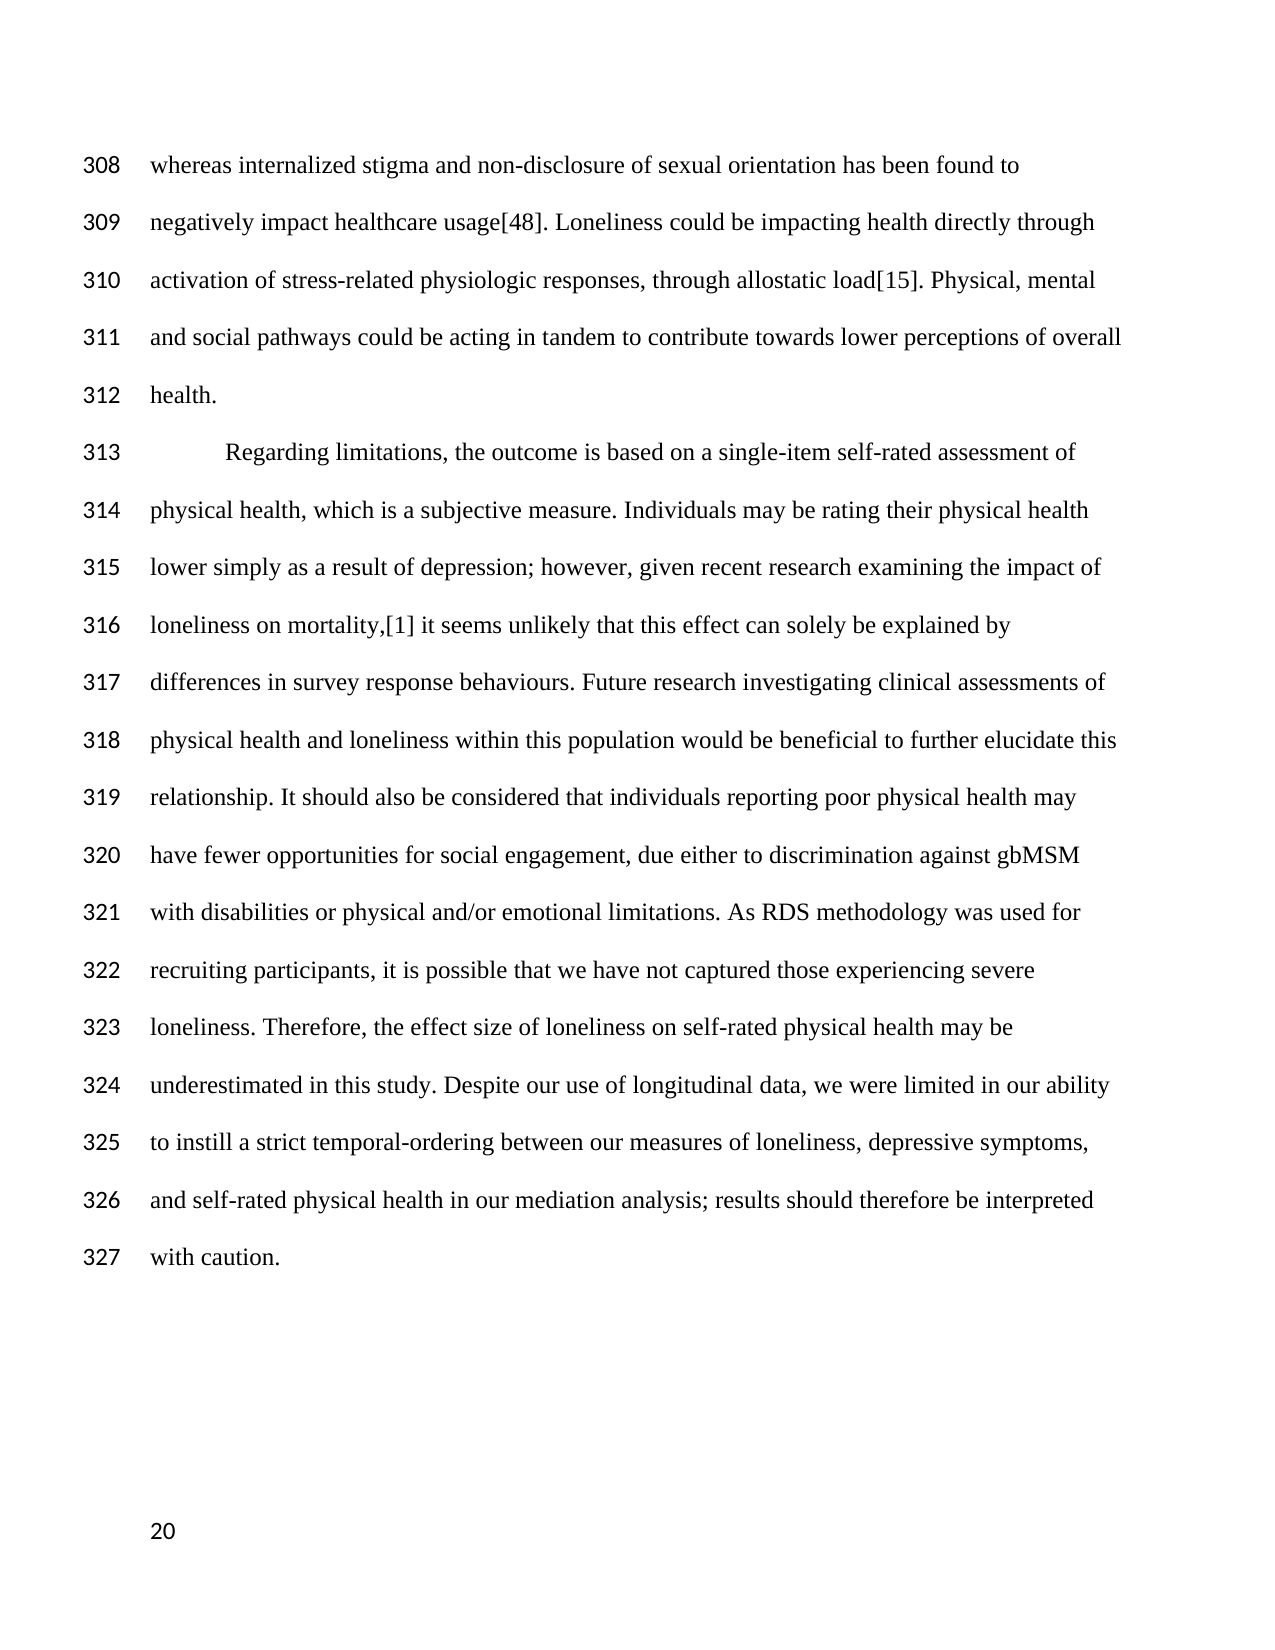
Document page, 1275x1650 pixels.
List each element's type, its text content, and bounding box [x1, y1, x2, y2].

text Regarding limitations, the outcome is based on a single-item self-rated assessment of physical health, which is a subjective measure. Individuals may be rating their physical health lower simply as a result of depression; however, given recent research examining the impact of loneliness on mortality,[1] it seems unlikely that this effect can solely be explained by differences in survey response behaviours. Future research investigating clinical assessments of physical health and loneliness within this population would be beneficial to further elucidate this relationship. It should also be considered that individuals reporting poor physical health may have fewer opportunities for social engagement, due either to discrimination against gbMSM with disabilities or physical and/or emotional limitations. As RDS methodology was used for recruiting participants, it is possible that we have not captured those experiencing severe loneliness. Therefore, the effect size of loneliness on self-rated physical health may be underestimated in this study. Despite our use of longitudinal data, we were limited in our ability to instill a strict temporal-ordering between our measures of loneliness, depressive symptoms, and self-rated physical health in our mediation analysis; results should therefore be interpreted with caution. [150, 437, 1125, 1271]
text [150, 150, 1125, 409]
